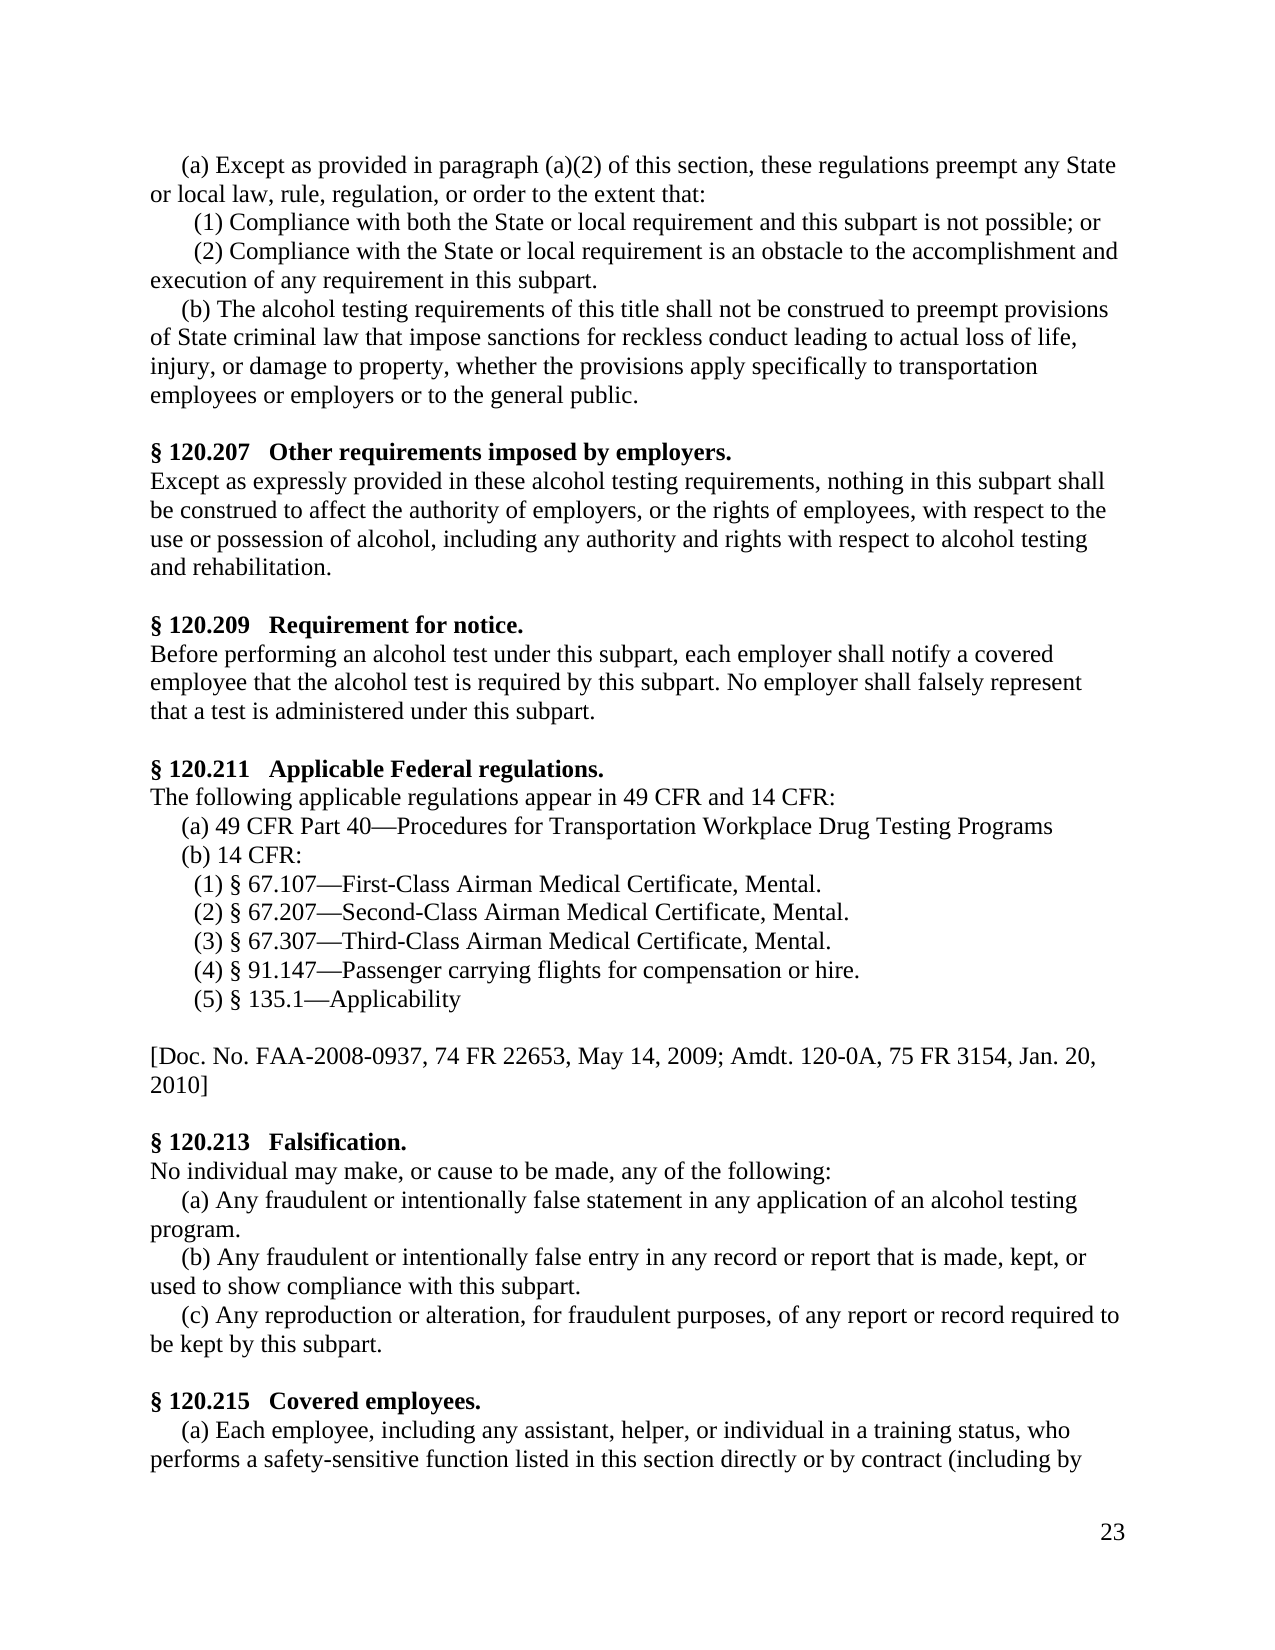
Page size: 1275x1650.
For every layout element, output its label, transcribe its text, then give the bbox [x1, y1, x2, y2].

text No individual may make, or cause to be made, any of the following: [150, 1156, 1125, 1185]
text (2) Compliance with the State or local requirement is an obstacle to the accomplishment and execution of any requirement in this subpart. [150, 236, 1125, 294]
text § 120.213 Falsification. [150, 1127, 1125, 1156]
text (a) Any fraudulent or intentionally false statement in any application of an alcohol testing program. [150, 1185, 1125, 1242]
text § 120.215 Covered employees. [150, 1386, 1125, 1415]
text (4) § 91.147—Passenger carrying flights for compensation or hire. [150, 955, 1125, 984]
text (b) Any fraudulent or intentionally false entry in any record or report that is made, kept, or used to show compliance with this subpart. [150, 1242, 1125, 1300]
text (b) The alcohol testing requirements of this title shall not be construed to preempt provisions of State criminal law that impose sanctions for reckless conduct leading to actual loss of life, injury, or damage to property, whether the provisions apply specifically to transportation employees or employers or to the general public. [150, 294, 1125, 409]
text (3) § 67.307—Third-Class Airman Medical Certificate, Mental. [150, 926, 1125, 955]
text (a) 49 CFR Part 40—Procedures for Transportation Workplace Drug Testing Programs [150, 811, 1125, 840]
text § 120.209 Requirement for notice. [150, 610, 1125, 639]
text The following applicable regulations appear in 49 CFR and 14 CFR: [150, 782, 1125, 811]
text (5) § 135.1—Applicability [150, 984, 1125, 1012]
text (1) Compliance with both the State or local requirement and this subpart is not possible; or [150, 207, 1125, 236]
text (c) Any reproduction or alteration, for fraudulent purposes, of any report or record required to be kept by this subpart. [150, 1300, 1125, 1357]
text (1) § 67.107—First-Class Airman Medical Certificate, Mental. [150, 869, 1125, 897]
text (a) Except as provided in paragraph (a)(2) of this section, these regulations preempt any State or local law, rule, regulation, or order to the extent that: [150, 150, 1125, 207]
text § 120.207 Other requirements imposed by employers. [150, 437, 1125, 466]
text § 120.211 Applicable Federal regulations. [150, 754, 1125, 782]
text Before performing an alcohol test under this subpart, each employer shall notify a covered employee that the alcohol test is required by this subpart. No employer shall falsely represent that a test is administered under this subpart. [150, 639, 1125, 725]
text Except as expressly provided in these alcohol testing requirements, nothing in this subpart shall be construed to affect the authority of employers, or the rights of employees, with respect to the use or possession of alcohol, including any authority and rights with respect to alcohol testing and rehabilitation. [150, 466, 1125, 581]
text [150, 1415, 1125, 1472]
text [Doc. No. FAA-2008-0937, 74 FR 22653, May 14, 2009; Amdt. 120-0A, 75 FR 3154, Jan. 20, 2010] [150, 1041, 1125, 1099]
text (b) 14 CFR: [150, 840, 1125, 869]
text (2) § 67.207—Second-Class Airman Medical Certificate, Mental. [150, 897, 1125, 926]
